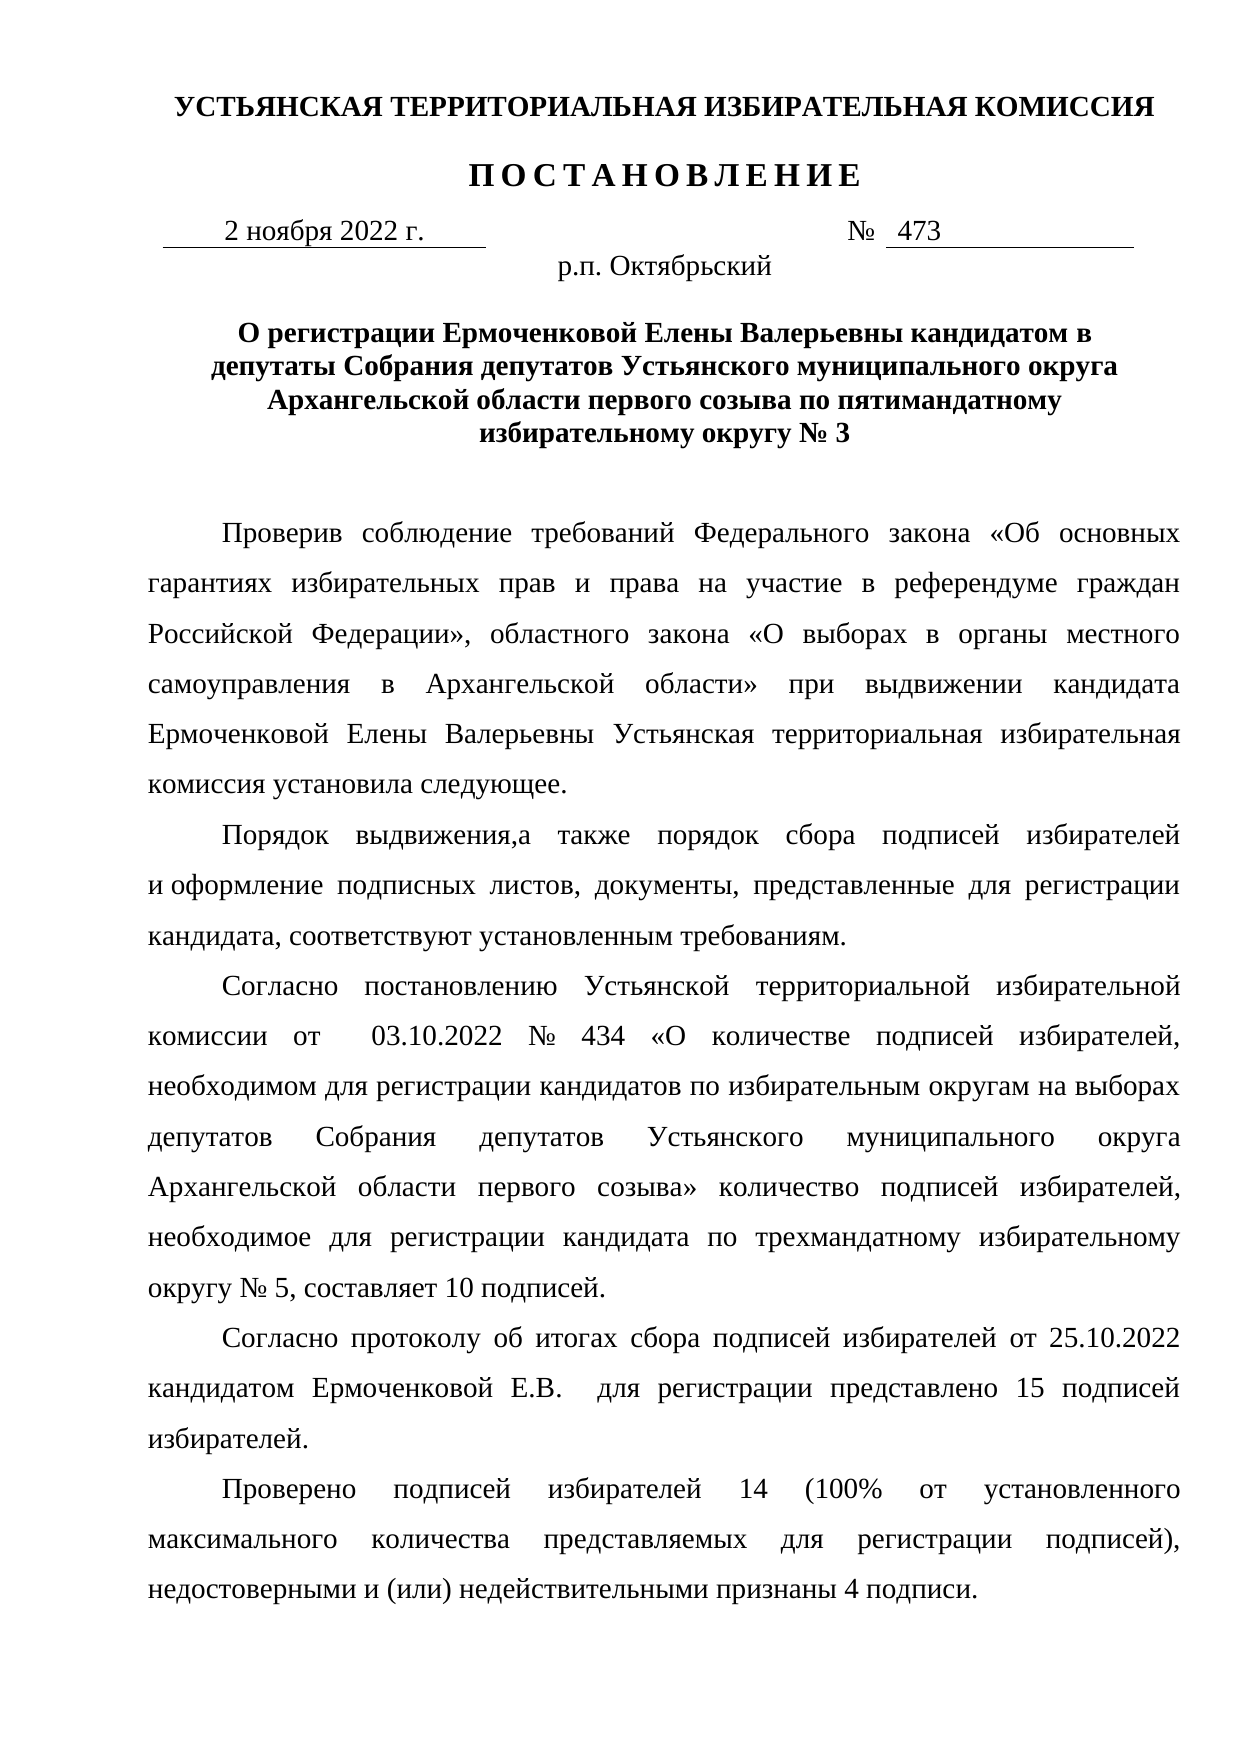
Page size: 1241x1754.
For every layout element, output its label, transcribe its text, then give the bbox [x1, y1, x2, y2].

subtitle УСТЬЯНСКАЯ ТЕРРИТОРИАЛЬНАЯ ИЗБИРАТЕЛЬНАЯ КОМИССИЯ [148, 89, 1181, 122]
text О регистрации Ермоченковой Елены Валерьевны кандидатом в депутаты Собрания депутатов Устьянского муниципального округа Архангельской области первого созыва по пятимандатному избирательному округу № 3 [207, 315, 1122, 449]
text Порядок выдвижения,а также порядок сбора подписей избирателей и оформление подписных листов, документы, представленные для регистрации кандидата, соответствуют установленным требованиям. [148, 817, 1181, 951]
table_header 2 ноября 2022 г. [163, 213, 486, 247]
table_header 473 [886, 213, 1133, 247]
text Проверив соблюдение требований Федерального закона «Об основных гарантиях избирательных прав и права на участие в референдуме граждан Российской Федерации», областного закона «О выборах в органы местного самоуправления в Архангельской области» при выдвижении кандидата Ермоченковой Елены Валерьевны Устьянская территориальная избирательная комиссия установила следующее. [148, 515, 1181, 800]
table_header № [486, 213, 886, 247]
text ПОСТАНОВЛЕНИЕ [148, 156, 1181, 194]
text р.п. Октябрьский [148, 248, 1181, 281]
text Проверено подписей избирателей 14 (100% от установленного максимального количества представляемых для регистрации подписей), недостоверными и (или) недействительными признаны 4 подписи. [148, 1471, 1181, 1605]
text Согласно постановлению Устьянской территориальной избирательной комиссии от 03.10.2022 № 434 «О количестве подписей избирателей, необходимом для регистрации кандидатов по избирательным округам на выборах депутатов Собрания депутатов Устьянского муниципального округа Архангельской области первого созыва» количество подписей избирателей, необходимое для регистрации кандидата по трехмандатному избирательному округу № 5, составляет 10 подписей. [148, 968, 1181, 1303]
text Согласно протоколу об итогах сбора подписей избирателей от 25.10.2022 кандидатом Ермоченковой Е.В. для регистрации представлено 15 подписей избирателей. [148, 1320, 1181, 1454]
